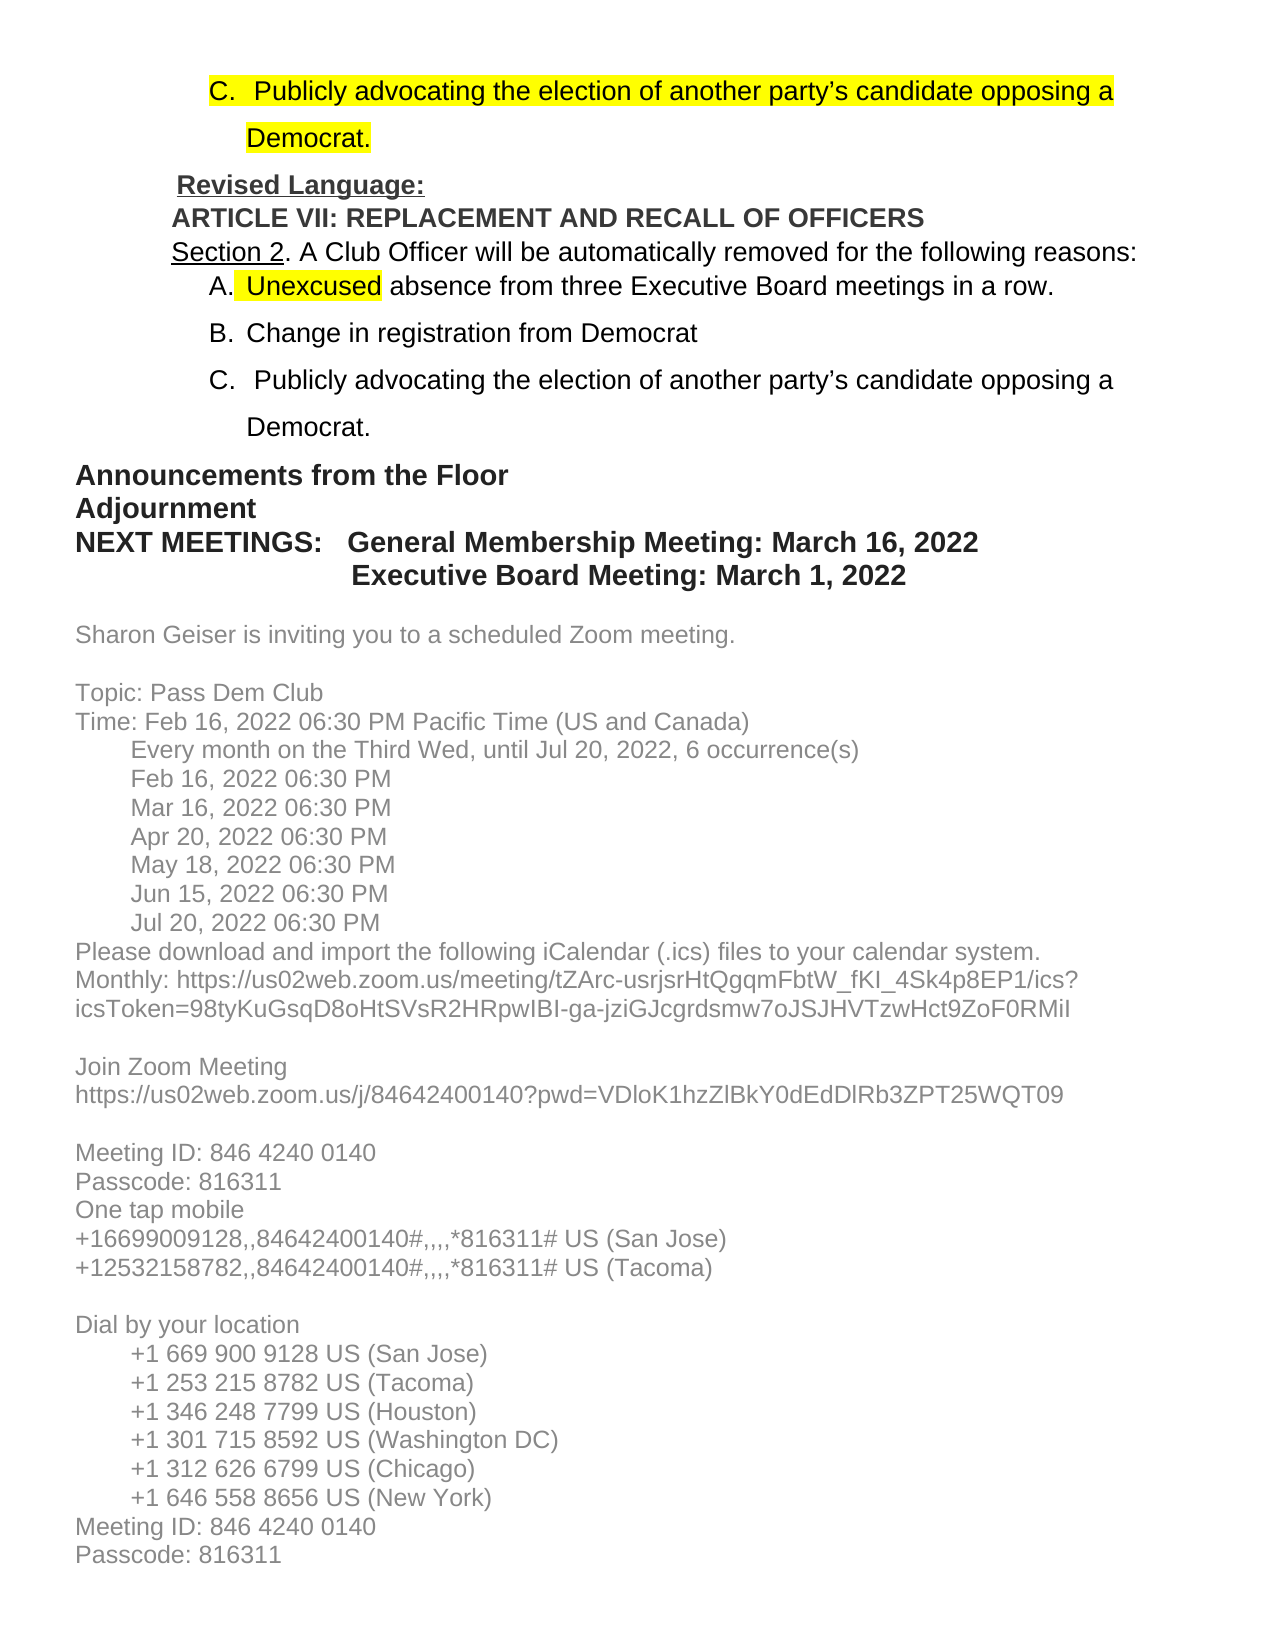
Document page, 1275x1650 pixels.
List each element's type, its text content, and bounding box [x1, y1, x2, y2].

list Publicly advocating the election of another party’s candidate opposing a Democrat. [209, 364, 1200, 442]
text +12532158782,,84642400140#,,,,*816311# US (Tacoma) [75, 1253, 1200, 1282]
text +1 346 248 7799 US (Houston) [75, 1397, 1200, 1425]
text May 18, 2022 06:30 PM [75, 850, 1200, 879]
text Time: Feb 16, 2022 06:30 PM Pacific Time (US and Canada) [75, 707, 1200, 735]
text Topic: Pass Dem Club [75, 678, 1200, 707]
text +1 253 215 8782 US (Tacoma) [75, 1368, 1200, 1397]
text Meeting ID: 846 4240 0140 [75, 1512, 1200, 1540]
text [96, 202, 1200, 234]
text One tap mobile [75, 1195, 1200, 1224]
text Passcode: 816311 [75, 1167, 1200, 1195]
text Section 2. A Club Officer will be automatically removed for the following reasons: [171, 236, 1200, 267]
list Publicly advocating the election of another party’s candidate opposing a Democrat. [209, 75, 1200, 153]
text Jun 15, 2022 06:30 PM [75, 879, 1200, 908]
text +1 301 715 8592 US (Washington DC) [75, 1425, 1200, 1454]
text Revised Language: [96, 169, 1200, 200]
list Change in registration from Democrat [209, 317, 1200, 348]
text Apr 20, 2022 06:30 PM [75, 822, 1200, 850]
text Mar 16, 2022 06:30 PM [75, 793, 1200, 822]
text +1 312 626 6799 US (Chicago) [75, 1454, 1200, 1483]
text NEXT MEETINGS: General Membership Meeting: March 16, 2022 [75, 524, 1200, 558]
text Join Zoom Meeting [75, 1052, 1200, 1080]
text Jul 20, 2022 06:30 PM [75, 908, 1200, 937]
text Adjournment [75, 491, 1200, 524]
text Monthly: https://us02web.zoom.us/meeting/tZArc-usrjsrHtQgqmFbtW_fKI_4Sk4p8EP1/ics?icsToken=98tyKuGsqD8oHtSVsR2HRpwIBI-ga-jziGJcgrdsmw7oJSJHVTzwHct9ZoF0RMiI [75, 965, 1200, 1023]
text Feb 16, 2022 06:30 PM [75, 764, 1200, 793]
text Passcode: 816311 [75, 1540, 1200, 1569]
text +16699009128,,84642400140#,,,,*816311# US (San Jose) [75, 1224, 1200, 1253]
text Announcements from the Floor [75, 457, 1200, 491]
text Please download and import the following iCalendar (.ics) files to your calendar system. [75, 937, 1200, 965]
text +1 669 900 9128 US (San Jose) [75, 1339, 1200, 1368]
text https://us02web.zoom.us/j/84642400140?pwd=VDloK1hzZlBkY0dEdDlRb3ZPT25WQT09 [75, 1080, 1200, 1109]
text Sharon Geiser is inviting you to a scheduled Zoom meeting. [75, 620, 1200, 649]
text Dial by your location [75, 1310, 1200, 1339]
text Executive Board Meeting: March 1, 2022 [75, 558, 1200, 592]
list Unexcused absence from three Executive Board meetings in a row. [382, 270, 1200, 301]
text +1 646 558 8656 US (New York) [75, 1483, 1200, 1512]
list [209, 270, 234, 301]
text Meeting ID: 846 4240 0140 [75, 1138, 1200, 1167]
text Every month on the Third Wed, until Jul 20, 2022, 6 occurrence(s) [75, 735, 1200, 764]
